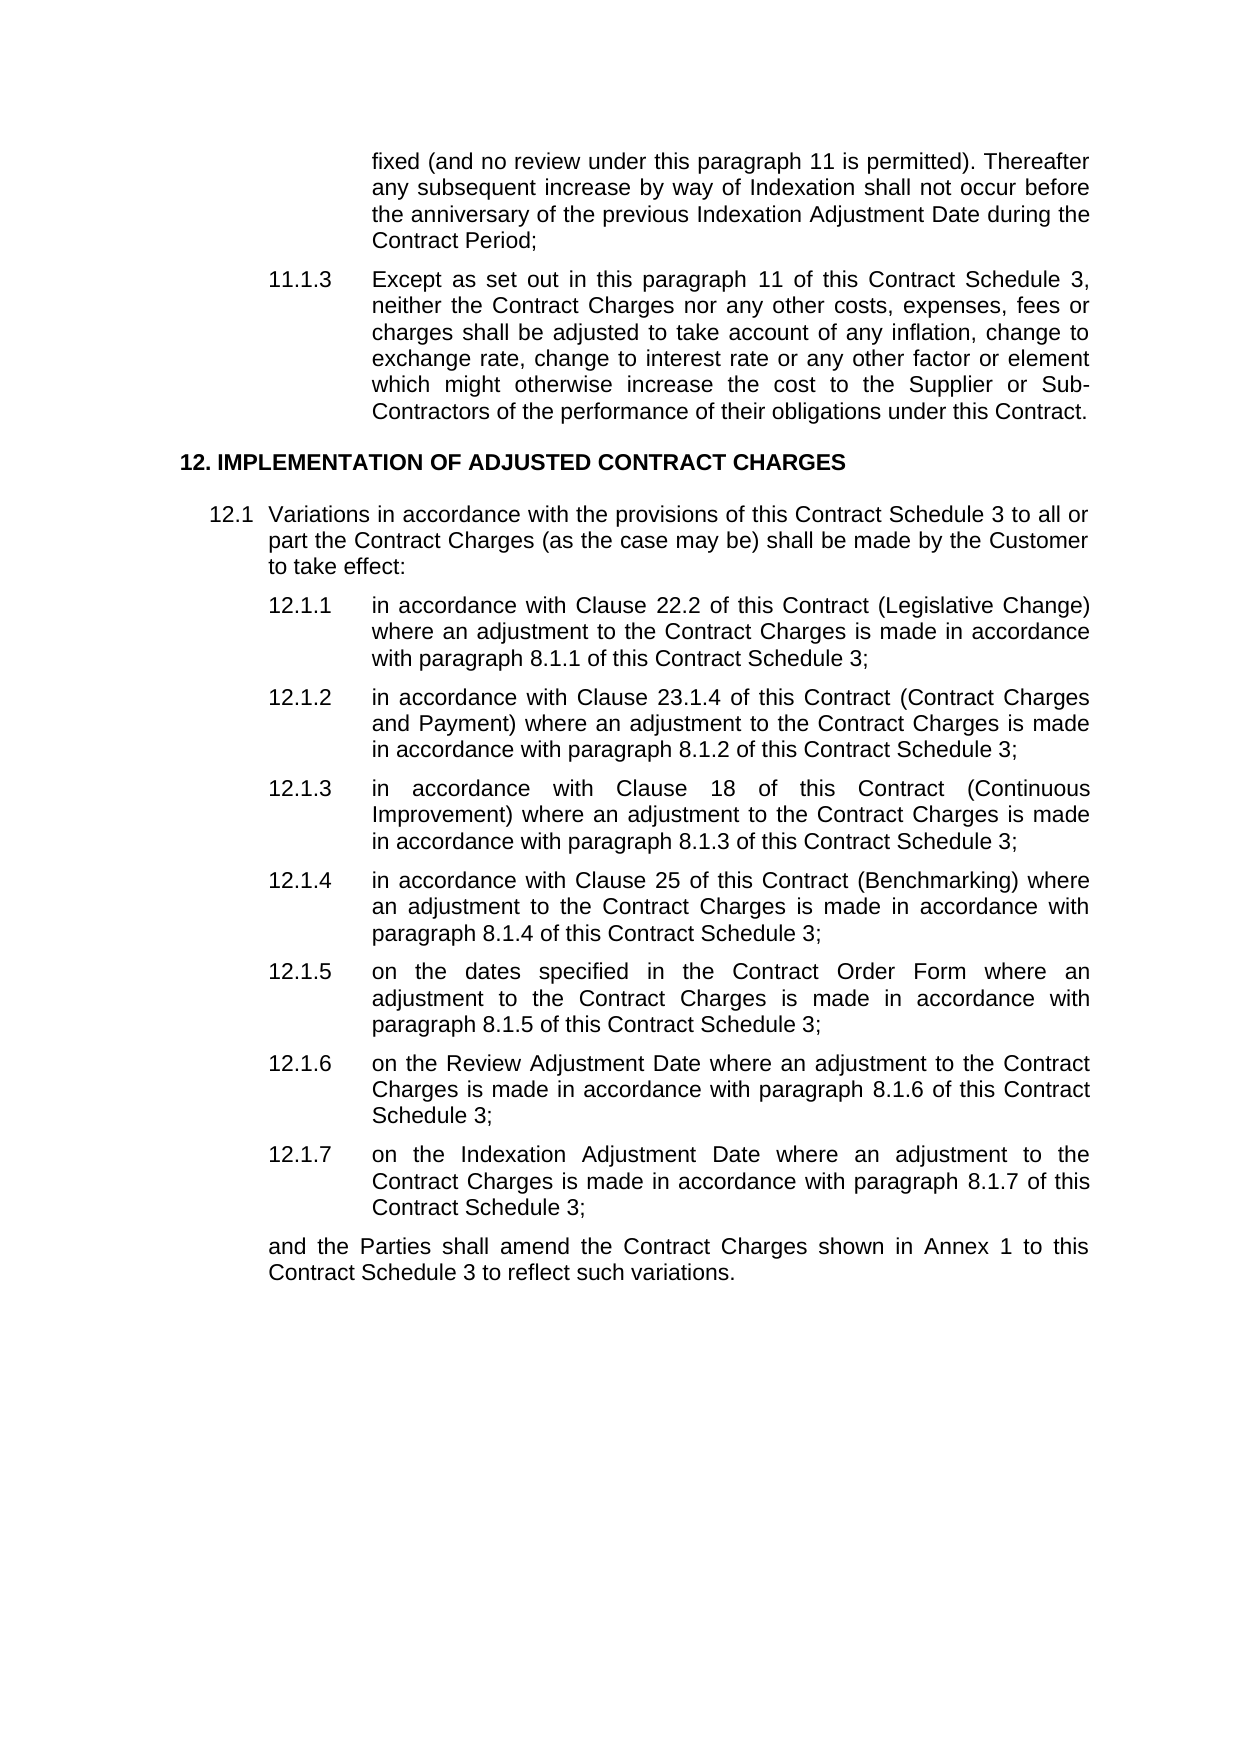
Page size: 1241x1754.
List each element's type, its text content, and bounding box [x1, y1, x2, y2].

subtitle IMPLEMENTATION OF ADJUSTED CONTRACT CHARGES [179, 449, 1134, 476]
text and the Parties shall amend the Contract Charges shown in Annex 1 to this Contract Schedule 3 to reflect such variations. [268, 1233, 1090, 1286]
list on the Review Adjustment Date where an adjustment to the Contract Charges is made in accordance with paragraph 8.1.6 of this Contract Schedule 3; [268, 1050, 1090, 1129]
text fixed (and no review under this paragraph 11 is permitted). Thereafter any subsequent increase by way of Indexation shall not occur before the anniversary of the previous Indexation Adjustment Date during the Contract Period; [372, 148, 1091, 253]
list on the Indexation Adjustment Date where an adjustment to the Contract Charges is made in accordance with paragraph 8.1.7 of this Contract Schedule 3; [268, 1141, 1090, 1221]
list in accordance with Clause 23.1.4 of this Contract (Contract Charges and Payment) where an adjustment to the Contract Charges is made in accordance with paragraph 8.1.2 of this Contract Schedule 3; [268, 684, 1090, 763]
list on the dates specified in the Contract Order Form where an adjustment to the Contract Charges is made in accordance with paragraph 8.1.5 of this Contract Schedule 3; [268, 958, 1091, 1037]
list in accordance with Clause 18 of this Contract (Continuous Improvement) where an adjustment to the Contract Charges is made in accordance with paragraph 8.1.3 of this Contract Schedule 3; [268, 775, 1091, 854]
list in accordance with Clause 22.2 of this Contract (Legislative Change) where an adjustment to the Contract Charges is made in accordance with paragraph 8.1.1 of this Contract Schedule 3; [268, 592, 1091, 671]
list Variations in accordance with the provisions of this Contract Schedule 3 to all or part the Contract Charges (as the case may be) shall be made by the Customer to take effect: [209, 501, 1090, 579]
list in accordance with Clause 25 of this Contract (Benchmarking) where an adjustment to the Contract Charges is made in accordance with paragraph 8.1.4 of this Contract Schedule 3; [268, 867, 1090, 946]
list Except as set out in this paragraph 11 of this Contract Schedule 3, neither the Contract Charges nor any other costs, expenses, fees or charges shall be adjusted to take account of any inflation, change to exchange rate, change to interest rate or any other factor or element which might otherwise increase the cost to the Supplier or Sub- Contractors of the performance of their obligations under this Contract. [268, 266, 1090, 424]
